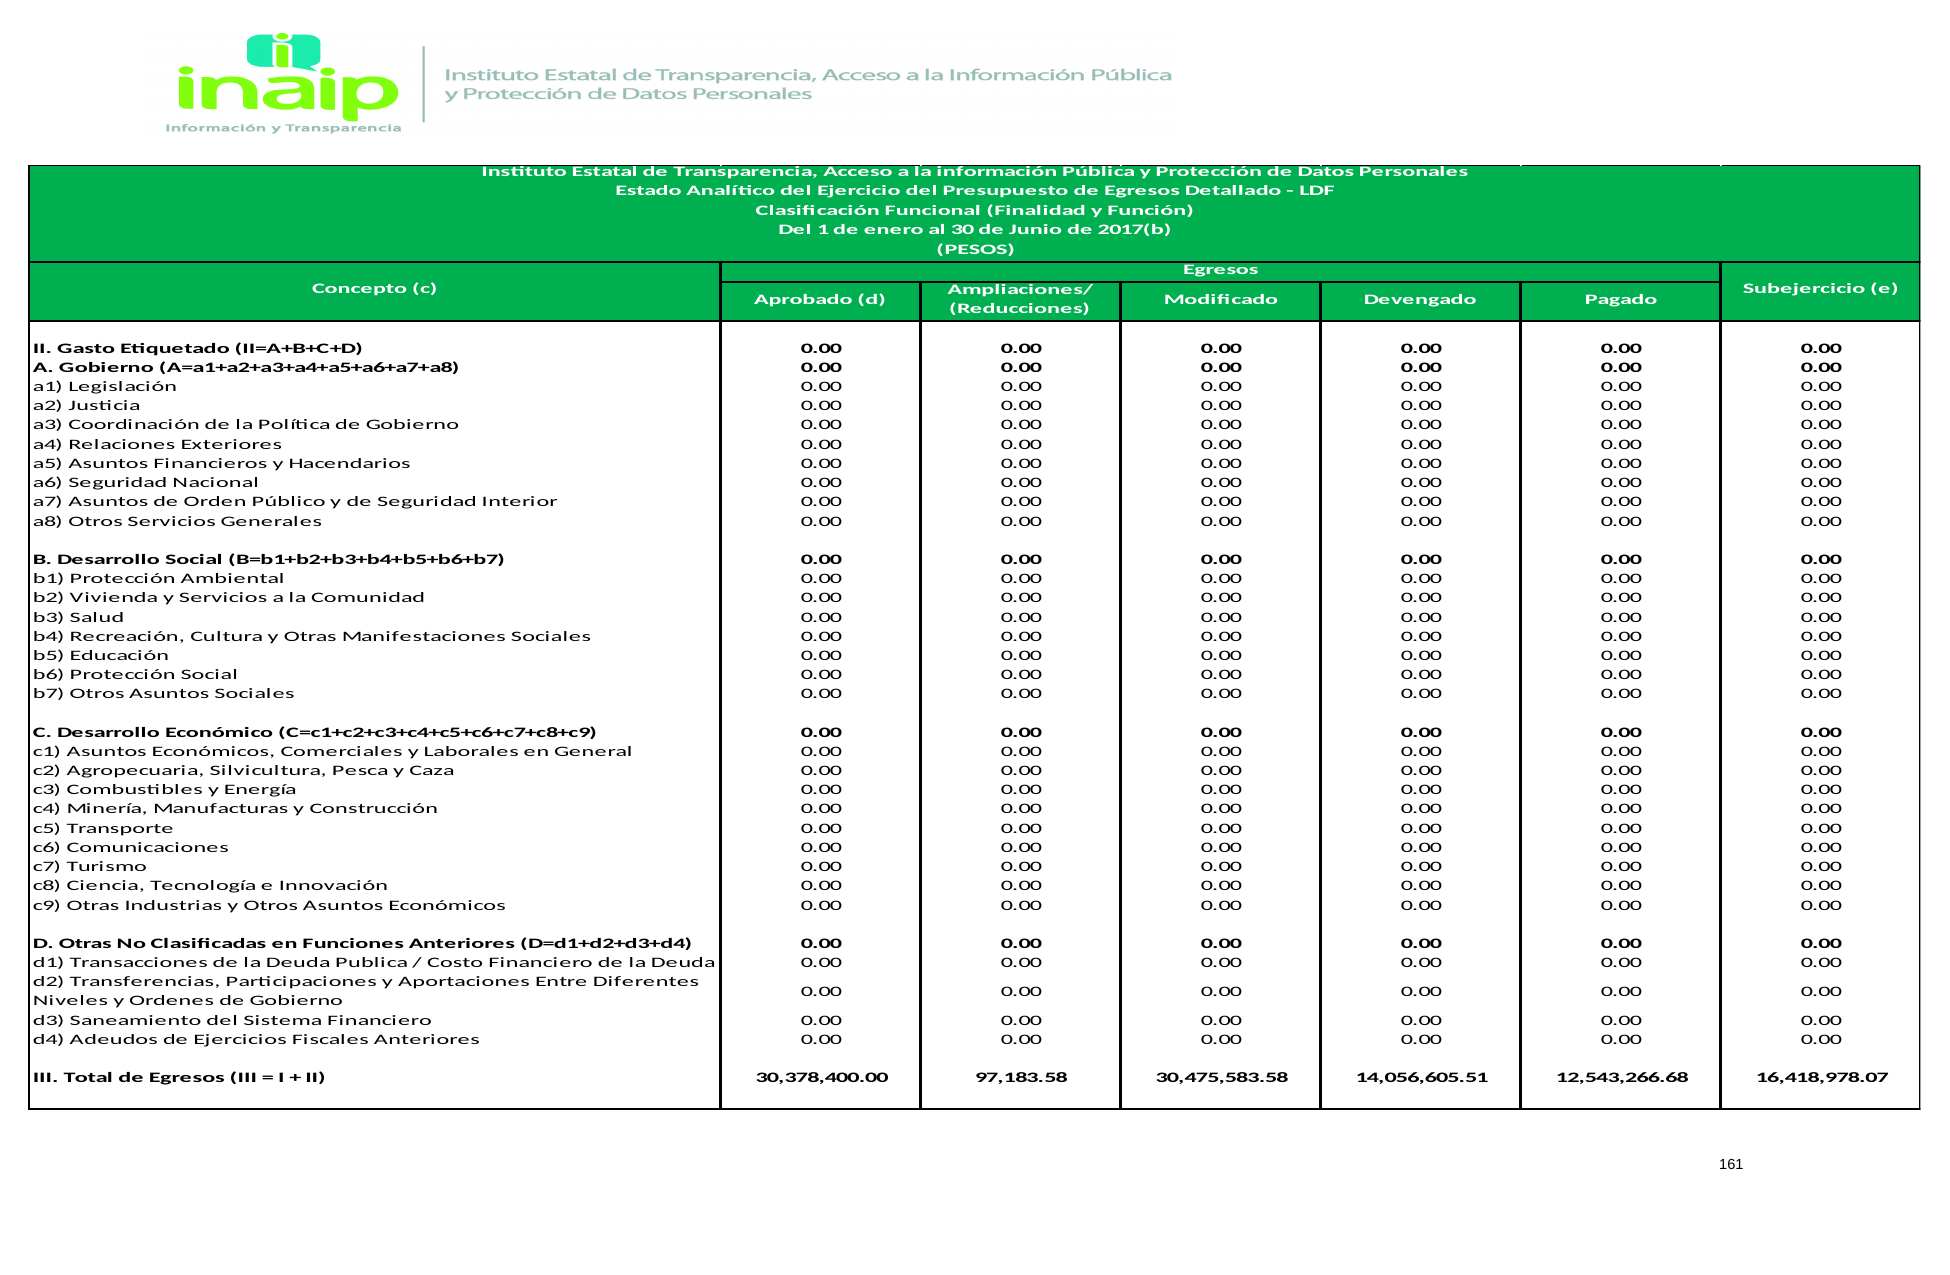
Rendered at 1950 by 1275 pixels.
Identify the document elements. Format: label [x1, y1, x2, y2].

picture [145, 33, 1179, 137]
